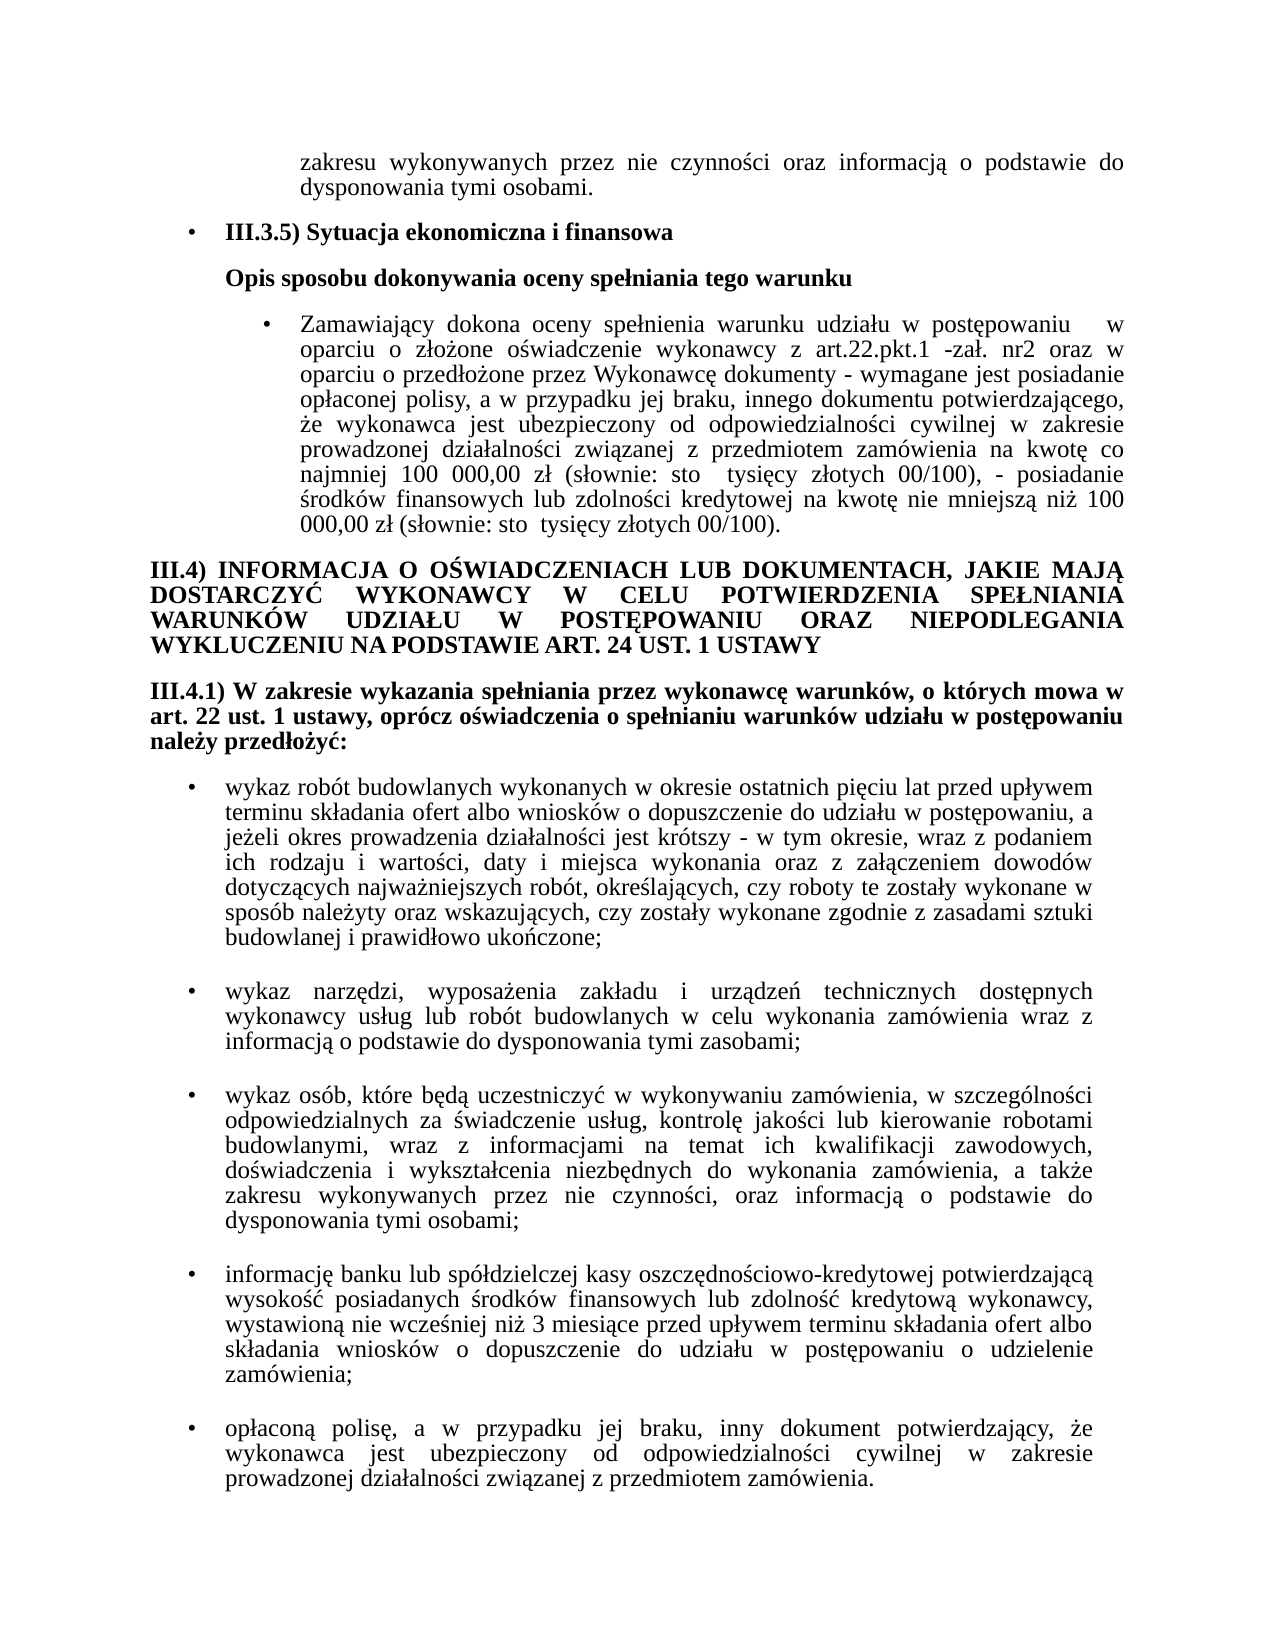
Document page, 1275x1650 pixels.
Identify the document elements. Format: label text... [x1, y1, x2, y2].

list III.3.5) Sytuacja ekonomiczna i finansowa [187, 221, 1125, 246]
text Opis sposobu dokonywania oceny spełniania tego warunku [225, 267, 1125, 292]
list wykaz narzędzi, wyposażenia zakładu i urządzeń technicznych dostępnych wykonawcy usług lub robót budowlanych w celu wykonania zamówienia wraz z informacją o podstawie do dysponowania tymi zasobami; [187, 979, 1094, 1054]
text III.4) INFORMACJA O OŚWIADCZENIACH LUB DOKUMENTACH, JAKIE MAJĄ DOSTARCZYĆ WYKONAWCY W CELU POTWIERDZENIA SPEŁNIANIA WARUNKÓW UDZIAŁU W POSTĘPOWANIU ORAZ NIEPODLEGANIA WYKLUCZENIU NA PODSTAWIE ART. 24 UST. 1 USTAWY [150, 558, 1125, 658]
list informację banku lub spółdzielczej kasy oszczędnościowo-kredytowej potwierdzającą wysokość posiadanych środków finansowych lub zdolność kredytową wykonawcy, wystawioną nie wcześniej niż 3 miesiące przed upływem terminu składania ofert albo składania wniosków o dopuszczenie do udziału w postępowaniu o udzielenie zamówienia; [187, 1262, 1094, 1387]
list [262, 150, 1125, 200]
list wykaz osób, które będą uczestniczyć w wykonywaniu zamówienia, w szczególności odpowiedzialnych za świadczenie usług, kontrolę jakości lub kierowanie robotami budowlanymi, wraz z informacjami na temat ich kwalifikacji zawodowych, doświadczenia i wykształcenia niezbędnych do wykonania zamówienia, a także zakresu wykonywanych przez nie czynności, oraz informacją o podstawie do dysponowania tymi osobami; [187, 1083, 1094, 1233]
list Zamawiający dokona oceny spełnienia warunku udziału w postępowaniu w oparciu o złożone oświadczenie wykonawcy z art.22.pkt.1 -zał. nr2 oraz w oparciu o przedłożone przez Wykonawcę dokumenty - wymagane jest posiadanie opłaconej polisy, a w przypadku jej braku, innego dokumentu potwierdzającego, że wykonawca jest ubezpieczony od odpowiedzialności cywilnej w zakresie prowadzonej działalności związanej z przedmiotem zamówienia na kwotę co najmniej 100 000,00 zł (słownie: sto tysięcy złotych 00/100), - posiadanie środków finansowych lub zdolności kredytowej na kwotę nie mniejszą niż 100 000,00 zł (słownie: sto tysięcy złotych 00/100). [262, 312, 1125, 537]
list wykaz robót budowlanych wykonanych w okresie ostatnich pięciu lat przed upływem terminu składania ofert albo wniosków o dopuszczenie do udziału w postępowaniu, a jeżeli okres prowadzenia działalności jest krótszy - w tym okresie, wraz z podaniem ich rodzaju i wartości, daty i miejsca wykonania oraz z załączeniem dowodów dotyczących najważniejszych robót, określających, czy roboty te zostały wykonane w sposób należyty oraz wskazujących, czy zostały wykonane zgodnie z zasadami sztuki budowlanej i prawidłowo ukończone; [187, 775, 1094, 950]
text III.4.1) W zakresie wykazania spełniania przez wykonawcę warunków, o których mowa w art. 22 ust. 1 ustawy, oprócz oświadczenia o spełnianiu warunków udziału w postępowaniu należy przedłożyć: [150, 679, 1125, 754]
list opłaconą polisę, a w przypadku jej braku, inny dokument potwierdzający, że wykonawca jest ubezpieczony od odpowiedzialności cywilnej w zakresie prowadzonej działalności związanej z przedmiotem zamówienia. [187, 1417, 1094, 1492]
